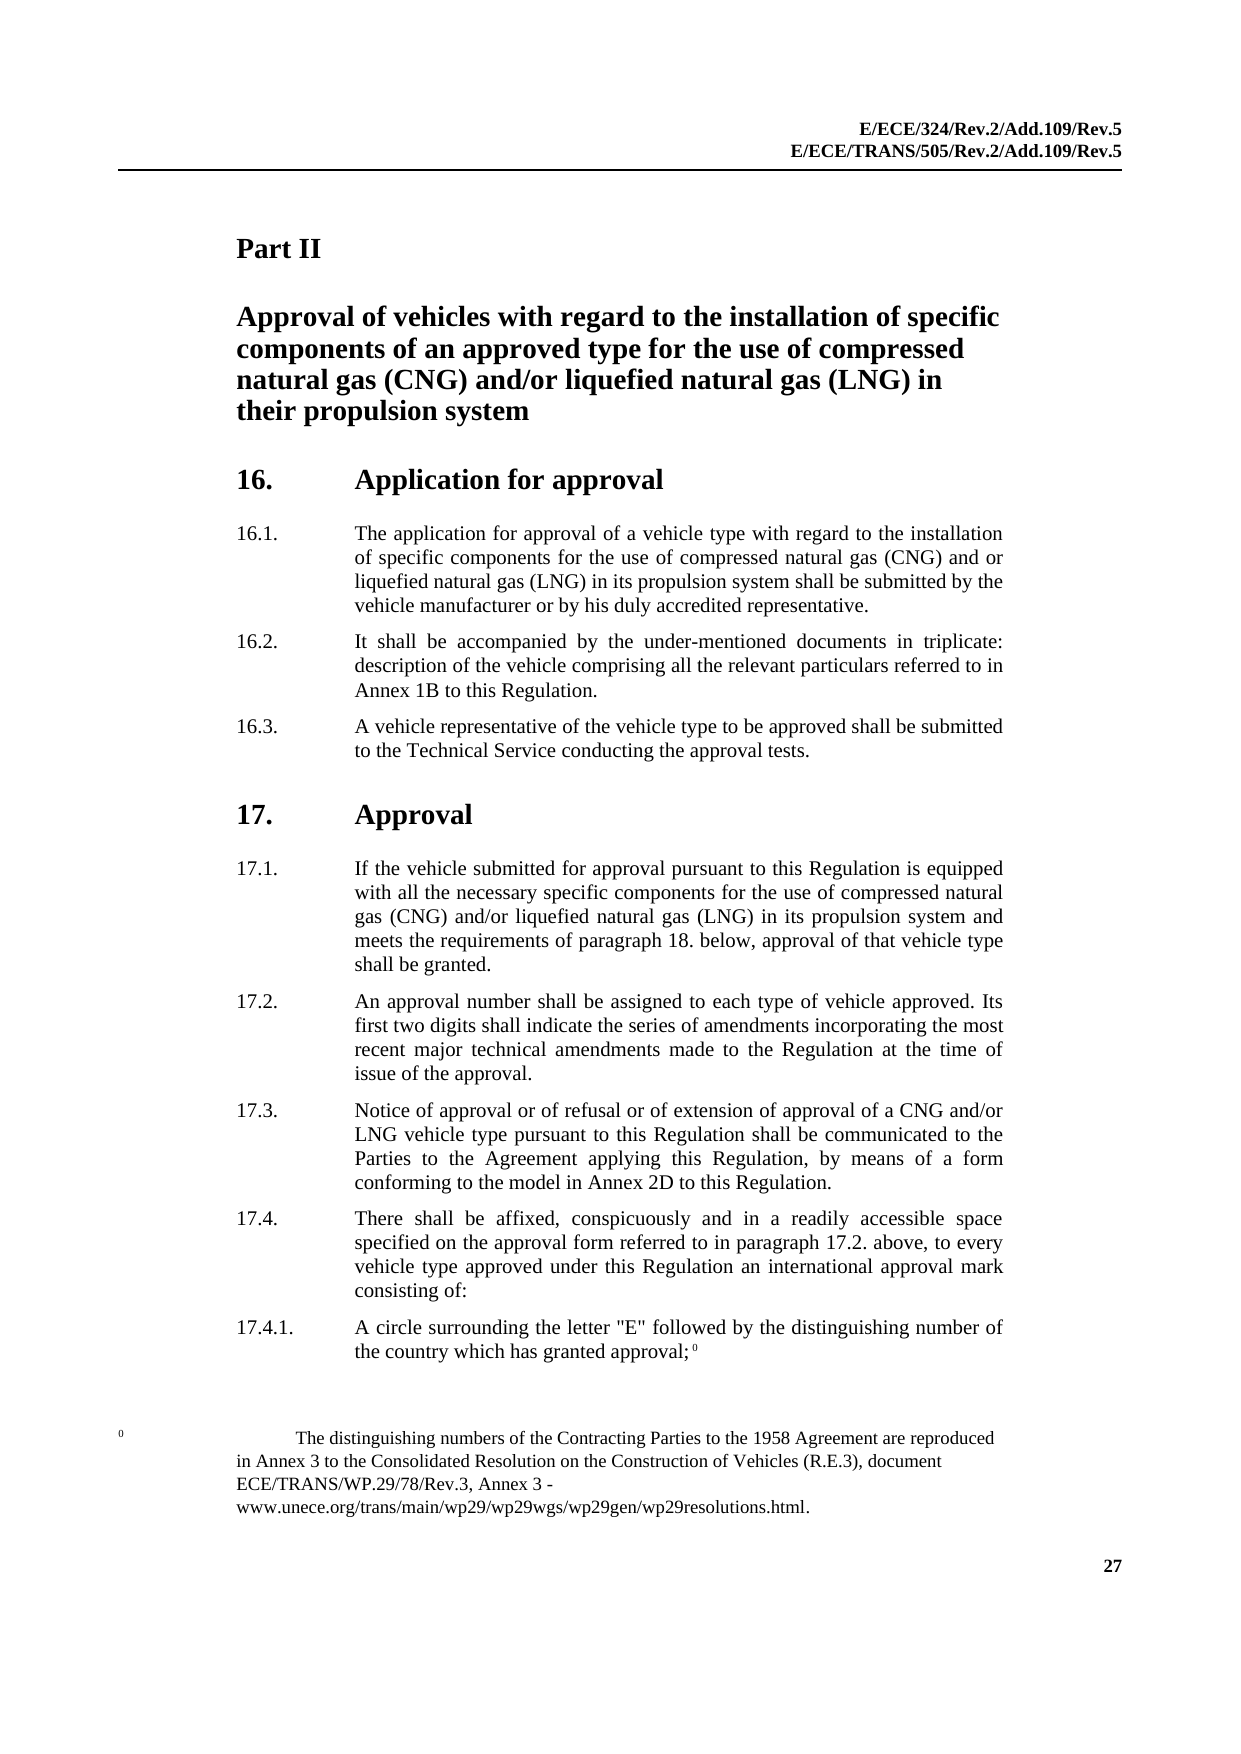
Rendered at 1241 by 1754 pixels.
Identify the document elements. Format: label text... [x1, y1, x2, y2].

text 16.1. The application for approval of a vehicle type with regard to the installation of specific components for the use of compressed natural gas (CNG) and or liquefied natural gas (LNG) in its propulsion system shall be submitted by the vehicle manufacturer or by his duly accredited representative. [236, 521, 1004, 617]
text 17.2. An approval number shall be assigned to each type of vehicle approved. Its first two digits shall indicate the series of amendments incorporating the most recent major technical amendments made to the Regulation at the time of issue of the approval. [236, 989, 1004, 1085]
text 17.3. Notice of approval or of refusal or of extension of approval of a CNG and/or LNG vehicle type pursuant to this Regulation shall be communicated to the Parties to the Agreement applying this Regulation, by means of a form conforming to the model in Annex 2D to this Regulation. [236, 1097, 1004, 1194]
text Part II [236, 233, 1004, 264]
text 16. Application for approval [118, 464, 1004, 496]
text 17.4. There shall be affixed, conspicuously and in a readily accessible space specified on the approval form referred to in paragraph 17.2. above, to every vehicle type approved under this Regulation an international approval mark consisting of: [236, 1206, 1004, 1302]
text 17.4.1. A circle surrounding the letter "E" followed by the distinguishing number of the country which has granted approval; [236, 1315, 1004, 1363]
text 16.2. It shall be accompanied by the under-mentioned documents in triplicate: description of the vehicle comprising all the relevant particulars referred to in Annex 1B to this Regulation. [236, 629, 1004, 702]
text 17. Approval [118, 800, 1004, 831]
text Approval of vehicles with regard to the installation of specific components of an approved type for the use of compressed natural gas (CNG) and/or liquefied natural gas (LNG) in their propulsion system [118, 302, 1004, 427]
text 16.3. A vehicle representative of the vehicle type to be approved shall be submitted to the Technical Service conducting the approval tests. [236, 714, 1004, 762]
text 17.1. If the vehicle submitted for approval pursuant to this Regulation is equipped with all the necessary specific components for the use of compressed natural gas (CNG) and/or liquefied natural gas (LNG) in its propulsion system and meets the requirements of paragraph 18. below, approval of that vehicle type shall be granted. [236, 856, 1004, 976]
